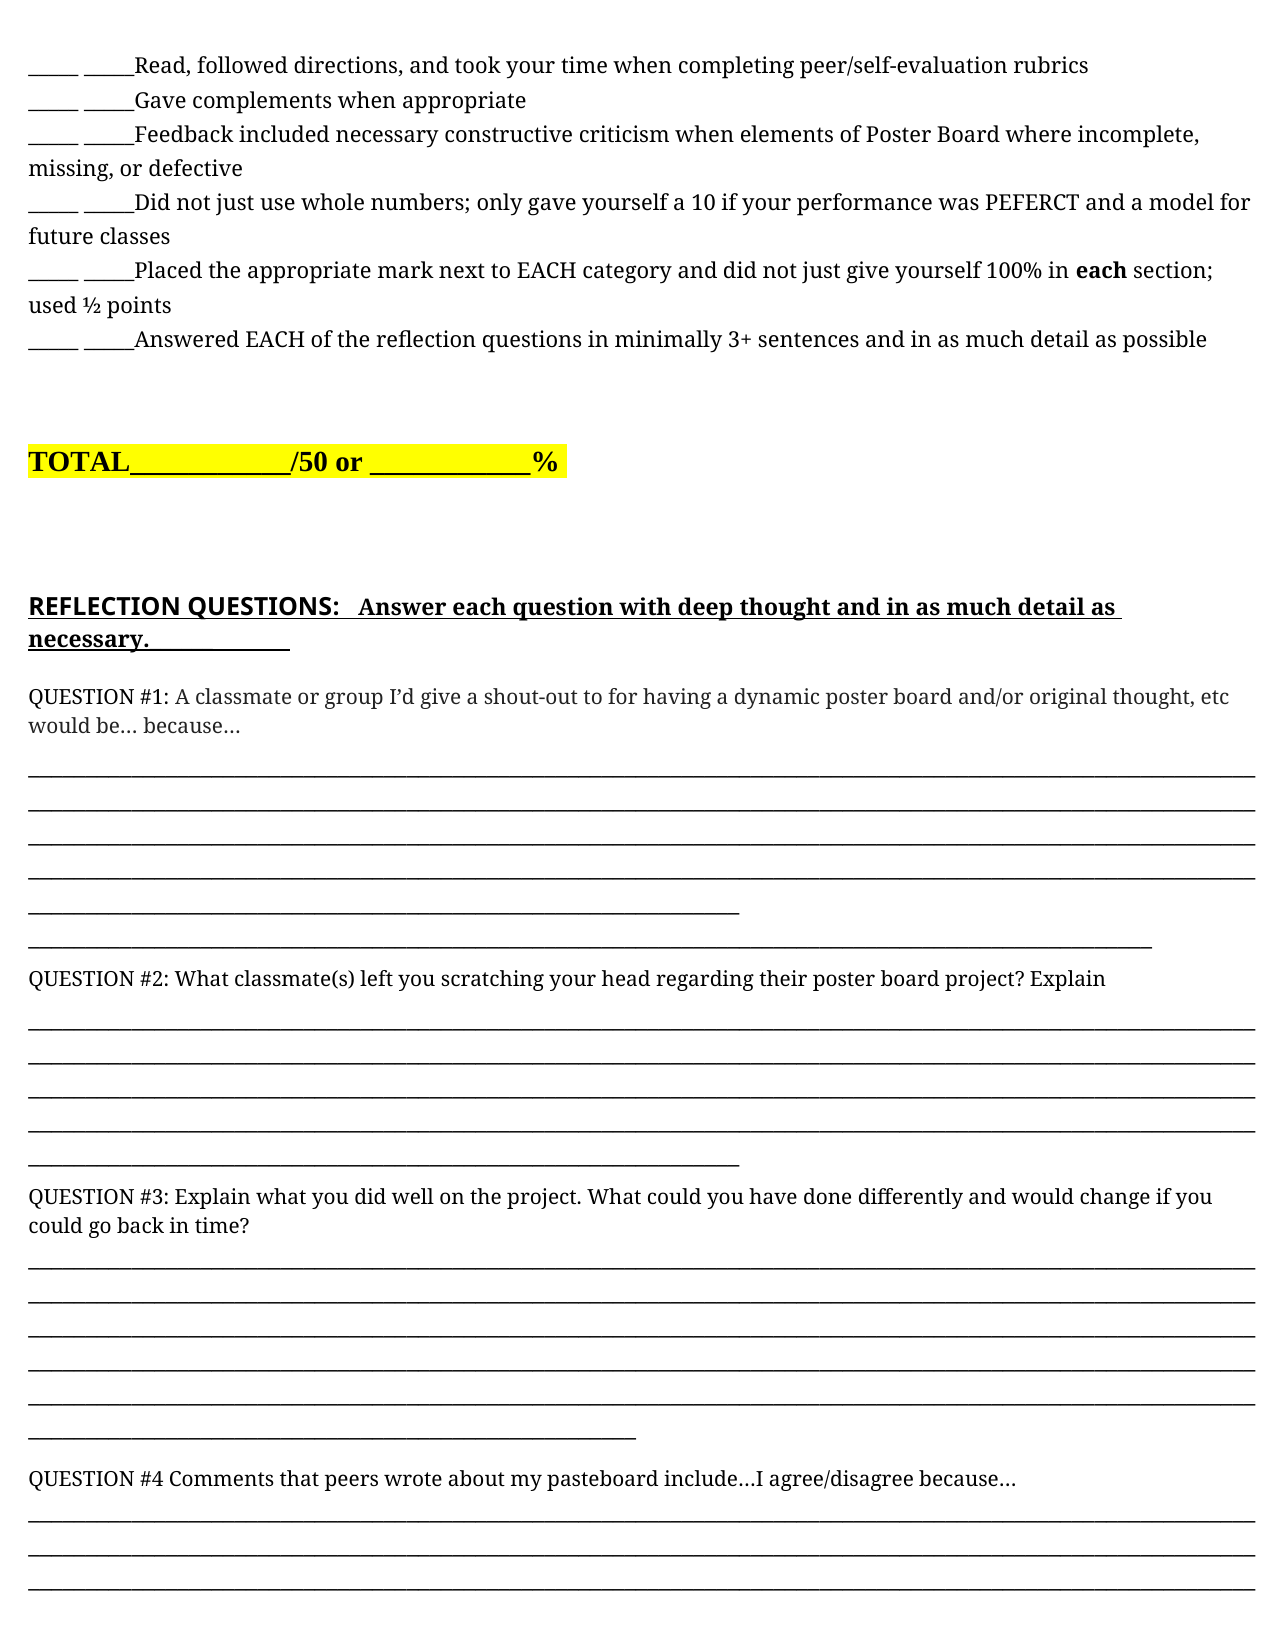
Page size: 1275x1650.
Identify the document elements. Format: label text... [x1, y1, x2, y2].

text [28, 1464, 1256, 1595]
text _____ _____Read, followed directions, and took your time when completing peer/self-evaluation rubrics _____ _____Gave complements when appropriate _____ _____Feedback included necessary constructive criticism when elements of Poster Board where incomplete, missing, or defective _____ _____Did not just use whole numbers; only gave yourself a 10 if your performance was PEFERCT and a model for future classes _____ _____Placed the appropriate mark next to EACH category and did not just give yourself 100% in each section; used ½ points [28, 37, 1256, 319]
list _____ _____Answered EACH of the reflection questions in minimally 3+ sentences and in as much detail as possible [28, 324, 1256, 353]
text REFLECTION QUESTIONS: Answer each question with deep thought and in as much detail as necessary.______ QUESTION #1: A classmate or group I’d give a shout-out to for having a dynamic poster board and/or original thought, etc would be… because… __________________________________________________________________________________________________________________________________________________________________________________________________________________________________________________________________________________________________________________________________________________________________________________________________________________________________________________________________________________________________________ __________________________________________________________________________________________________ QUESTION #2: What classmate(s) left you scratching your head regarding their poster board project? Explain __________________________________________________________________________________________________________________________________________________________________________________________________________________________________________________________________________________________________________________________________________________________________________________________________________________________________________________________________________________________________________ QUESTION #3: Explain what you did well on the project. What could you have done differently and would change if you could go back in time? ____________________________________________________________________________________________________________________________________________________________________________________________________________________________________________________________________________________________________________________________________________________________________________________________________________________________________________________________________________________________________________________________________________________________________________________________________________ [28, 589, 1256, 1443]
text TOTAL___________/50 or ___________% [28, 402, 1256, 520]
